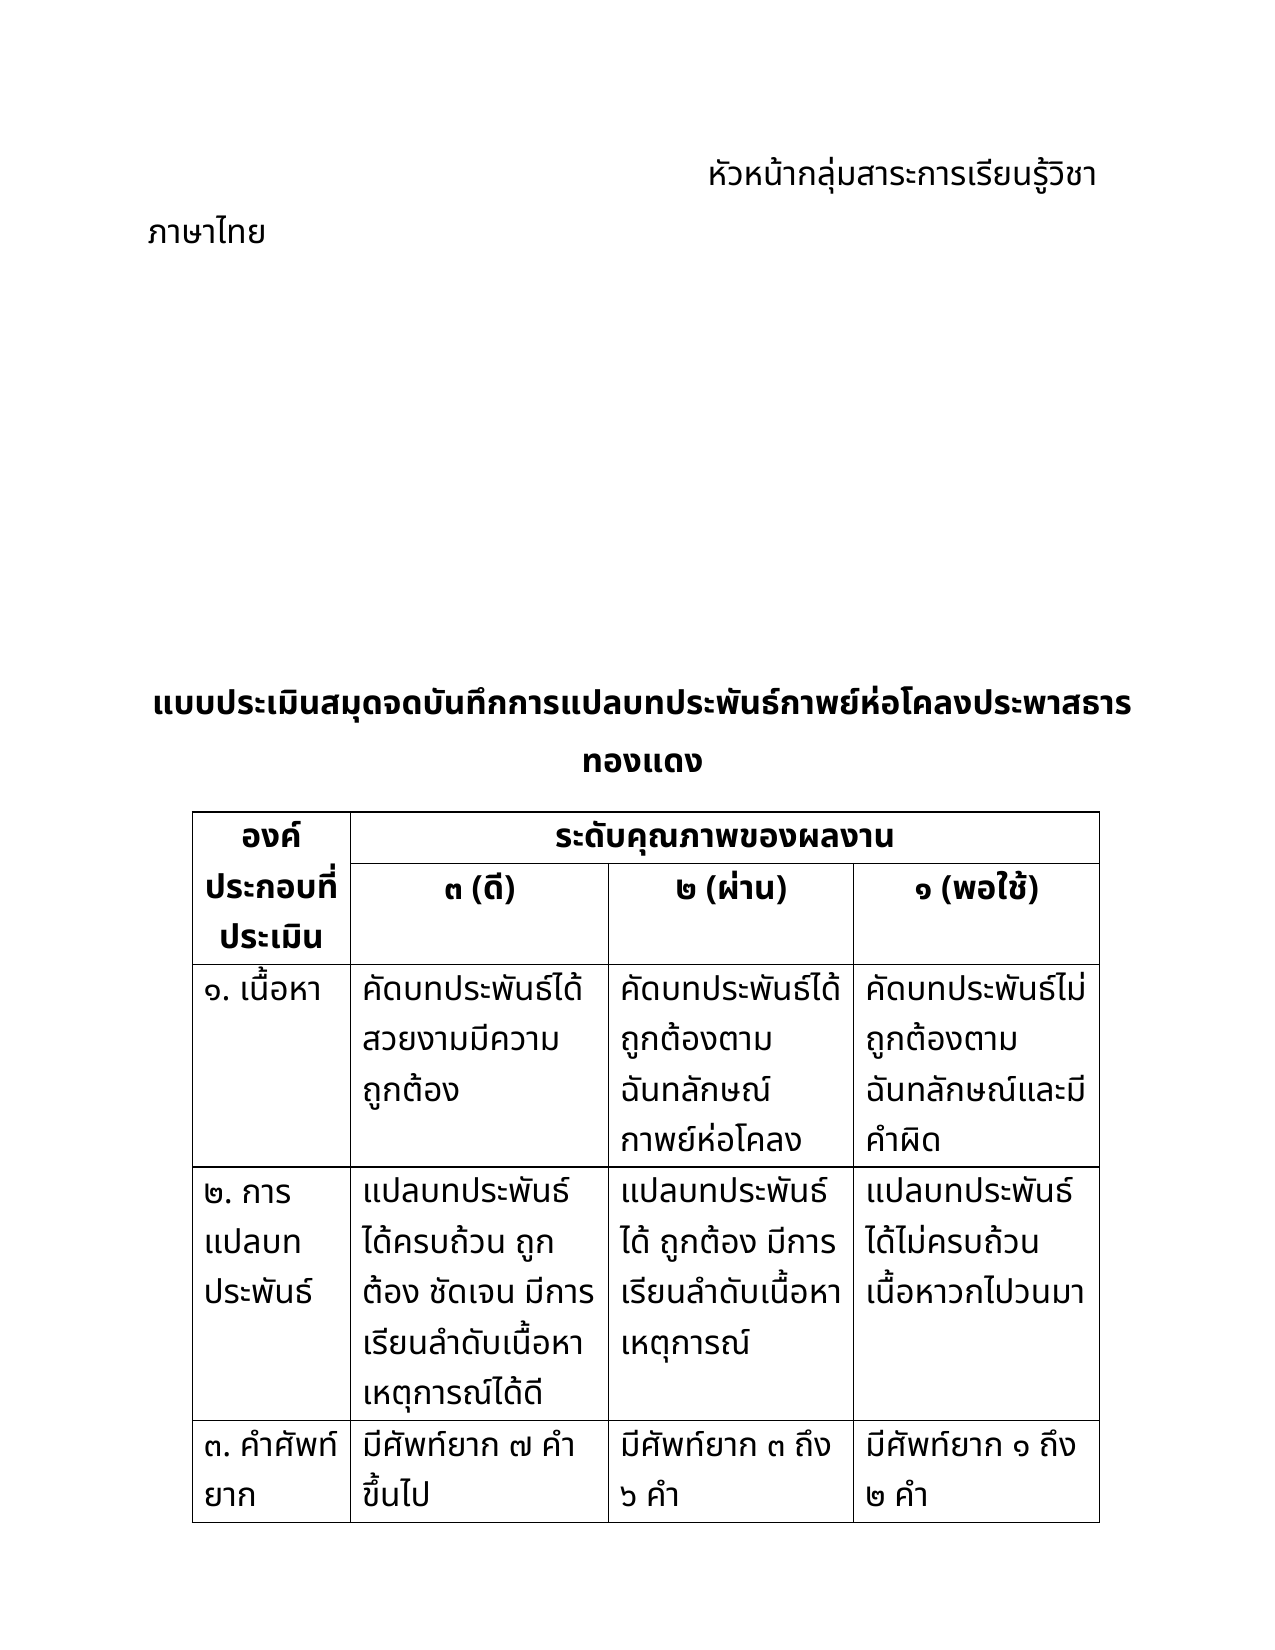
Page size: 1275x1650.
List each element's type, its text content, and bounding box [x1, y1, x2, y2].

table_cell ๓. คำศัพท์ยาก [193, 1421, 350, 1522]
table_cell มีศัพท์ยาก ๗ คำขึ้นไป [351, 1421, 608, 1522]
table_cell แปลบทประพันธ์ได้ ถูกต้อง มีการเรียนลำดับเนื้อหาเหตุการณ์ [609, 1168, 853, 1419]
table_cell คัดบทประพันธ์ได้ถูกต้องตามฉันทลักษณ์กาพย์ห่อโคลง [609, 965, 853, 1166]
table_cell ๒. การแปลบทประพันธ์ [193, 1168, 350, 1419]
table_cell ๑. เนื้อหา [193, 965, 350, 1166]
table_cell ๓ (ดี) [351, 864, 608, 964]
table_header ระดับคุณภาพของผลงาน [351, 813, 1099, 863]
text หัวหน้ากลุ่มสาระการเรียนรู้วิชาภาษาไทย [148, 150, 1137, 258]
table_cell แปลบทประพันธ์ได้ครบถ้วน ถูกต้อง ชัดเจน มีการเรียนลำดับเนื้อหาเหตุการณ์ได้ดี [351, 1168, 608, 1419]
text แบบประเมินสมุดจดบันทึกการแปลบทประพันธ์กาพย์ห่อโคลงประพาสธารทองแดง [148, 679, 1137, 787]
table_header องค์ประกอบที่ประเมิน [193, 813, 350, 964]
table_cell มีศัพท์ยาก ๑ ถึง ๒ คำ [854, 1421, 1099, 1522]
table_cell คัดบทประพันธ์ได้สวยงามมีความถูกต้อง [351, 965, 608, 1166]
table_cell ๑ (พอใช้) [854, 864, 1099, 964]
table_cell มีศัพท์ยาก ๓ ถึง ๖ คำ [609, 1421, 853, 1522]
table_cell แปลบทประพันธ์ได้ไม่ครบถ้วน เนื้อหาวกไปวนมา [854, 1168, 1099, 1419]
table_cell คัดบทประพันธ์ไม่ถูกต้องตามฉันทลักษณ์และมีคำผิด [854, 965, 1099, 1166]
table_cell ๒ (ผ่าน) [609, 864, 853, 964]
